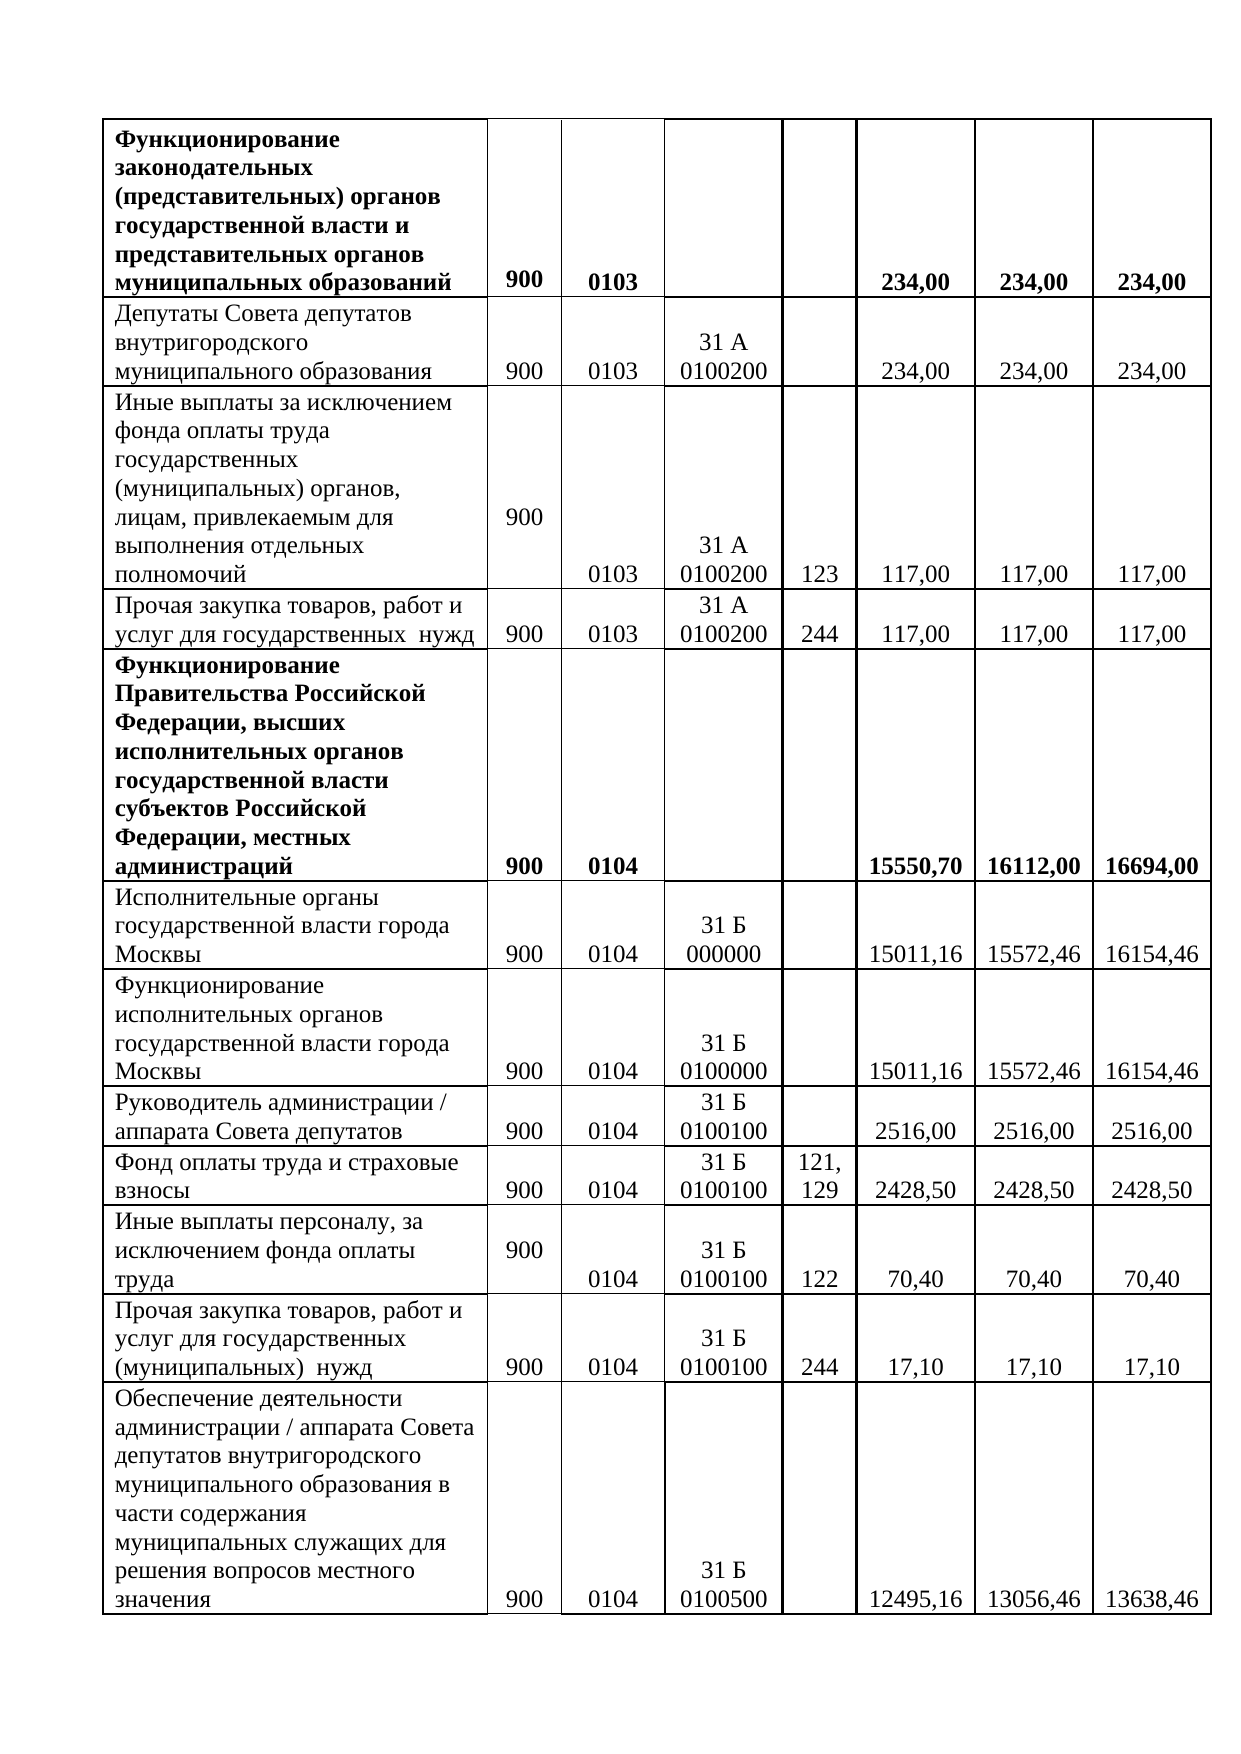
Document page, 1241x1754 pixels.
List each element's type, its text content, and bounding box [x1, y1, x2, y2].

table_cell Исполнительные органы государственной власти города Москвы [104, 882, 487, 968]
table_cell 900 [488, 1086, 561, 1145]
table_cell 0104 [562, 881, 664, 968]
table_cell 0104 [562, 1086, 664, 1145]
table_cell Иные выплаты за исключением фонда оплаты труда государственных (муниципальных) органов, лицам, привлекаемым для выполнения отдельных полномочий [104, 387, 487, 588]
table_cell 234,00 [1094, 120, 1210, 296]
table_cell 17,10 [1094, 1295, 1210, 1381]
table_cell 117,00 [1094, 590, 1210, 648]
table_cell 13056,46 [976, 1383, 1092, 1613]
table_cell 900 [488, 1382, 561, 1613]
table_cell Руководитель администрации / аппарата Совета депутатов [104, 1087, 487, 1145]
table_cell 900 [488, 386, 561, 588]
table_cell 15011,16 [858, 882, 974, 968]
table_cell 15572,46 [976, 970, 1092, 1085]
table_cell 234,00 [1094, 298, 1210, 384]
table_cell [784, 120, 855, 296]
table_cell 16112,00 [976, 650, 1092, 880]
table_cell [665, 650, 781, 880]
table_cell 0104 [562, 1205, 664, 1293]
table_cell 2516,00 [976, 1087, 1092, 1145]
table_cell 234,00 [976, 120, 1092, 296]
table_cell Обеспечение деятельности администрации / аппарата Совета депутатов внутригородского муниципального образования в части содержания муниципальных служащих для решения вопросов местного значения [104, 1383, 487, 1613]
table_cell 234,00 [858, 120, 974, 296]
table_cell 70,40 [858, 1206, 974, 1293]
table_cell 15011,16 [858, 970, 974, 1085]
table_cell 13638,46 [1094, 1383, 1210, 1613]
table_cell 2428,50 [976, 1147, 1092, 1204]
table_cell 117,00 [976, 590, 1092, 648]
table_cell 31 Б 0100100 [665, 1087, 781, 1145]
table_cell 15572,46 [976, 882, 1092, 968]
table_cell 31 Б 0100000 [665, 970, 781, 1085]
table_cell Функционирование исполнительных органов государственной власти города Москвы [104, 970, 487, 1085]
table_cell 0104 [562, 1294, 664, 1381]
table_cell 900 [488, 297, 561, 384]
table_cell [665, 120, 781, 296]
table_cell 900 [488, 1294, 561, 1381]
table_cell 117,00 [976, 387, 1092, 588]
table_cell 117,00 [858, 590, 974, 648]
table_cell 0104 [562, 1146, 664, 1204]
table_cell 31 Б 0100100 [665, 1206, 781, 1293]
table_cell 17,10 [976, 1295, 1092, 1381]
table_cell 123 [784, 387, 855, 588]
table_cell 15550,70 [858, 650, 974, 880]
table_cell 234,00 [858, 298, 974, 384]
table_cell 31 Б 0100100 [665, 1295, 781, 1381]
table_cell [784, 650, 855, 880]
table_cell 900 [488, 589, 561, 648]
table_cell 0103 [561, 119, 664, 296]
table_cell 234,00 [976, 298, 1092, 384]
table_cell 900 [488, 1146, 561, 1204]
table_cell 2516,00 [858, 1087, 974, 1145]
table_cell 117,00 [858, 387, 974, 588]
table_cell 0103 [562, 297, 664, 384]
table_cell 0104 [562, 969, 664, 1085]
table_cell 31 А 0100200 [665, 387, 781, 588]
table_cell 0103 [562, 589, 664, 648]
table_cell 900 [488, 969, 561, 1085]
table_cell 16694,00 [1094, 650, 1210, 880]
table_cell 2428,50 [858, 1147, 974, 1204]
table_cell Функционирование Правительства Российской Федерации, высших исполнительных органов государственной власти субъектов Российской Федерации, местных администраций [104, 650, 487, 880]
table_cell 244 [784, 590, 855, 648]
table_cell Фонд оплаты труда и страховые взносы [104, 1147, 487, 1204]
table_cell 31 Б 0100100 [665, 1147, 781, 1204]
table_cell 2516,00 [1094, 1087, 1210, 1145]
table_cell 0104 [562, 1382, 664, 1613]
table_cell 31 Б 0100500 [666, 1383, 781, 1613]
table_cell 70,40 [976, 1206, 1092, 1293]
table_cell 31 А 0100200 [665, 590, 781, 648]
table_cell 2428,50 [1094, 1147, 1210, 1204]
table_cell 121,129 [784, 1147, 855, 1204]
table_cell 900 [488, 1205, 561, 1293]
table_cell Депутаты Совета депутатов внутригородского муниципального образования [104, 298, 487, 384]
table_cell [784, 1383, 855, 1613]
table_cell 12495,16 [858, 1383, 974, 1613]
table_cell 70,40 [1094, 1206, 1210, 1293]
table_cell 16154,46 [1094, 970, 1210, 1085]
table_cell 117,00 [1094, 387, 1210, 588]
table_cell 122 [784, 1206, 855, 1293]
table_cell Прочая закупка товаров, работ и услуг для государственных (муниципальных) нужд [104, 1295, 487, 1381]
table_cell [784, 1087, 855, 1145]
table_cell [784, 882, 855, 968]
table_cell 17,10 [858, 1295, 974, 1381]
table_cell [784, 298, 855, 384]
table_cell 16154,46 [1094, 882, 1210, 968]
table_cell 31 А 0100200 [665, 298, 781, 384]
table_cell 244 [784, 1295, 855, 1381]
table_cell 0103 [562, 386, 664, 588]
table_cell Иные выплаты персоналу, за исключением фонда оплаты труда [104, 1206, 487, 1293]
table_cell 900 [488, 119, 561, 296]
table_cell 900 [488, 649, 561, 880]
table_cell 900 [488, 881, 561, 968]
table_cell Функционирование законодательных (представительных) органов государственной власти и представительных органов муниципальных образований [104, 120, 487, 296]
table_cell [784, 970, 855, 1085]
table_cell 31 Б 000000 [665, 882, 781, 968]
table_cell Прочая закупка товаров, работ и услуг для государственных нужд [104, 590, 487, 648]
table_cell 0104 [562, 649, 664, 880]
